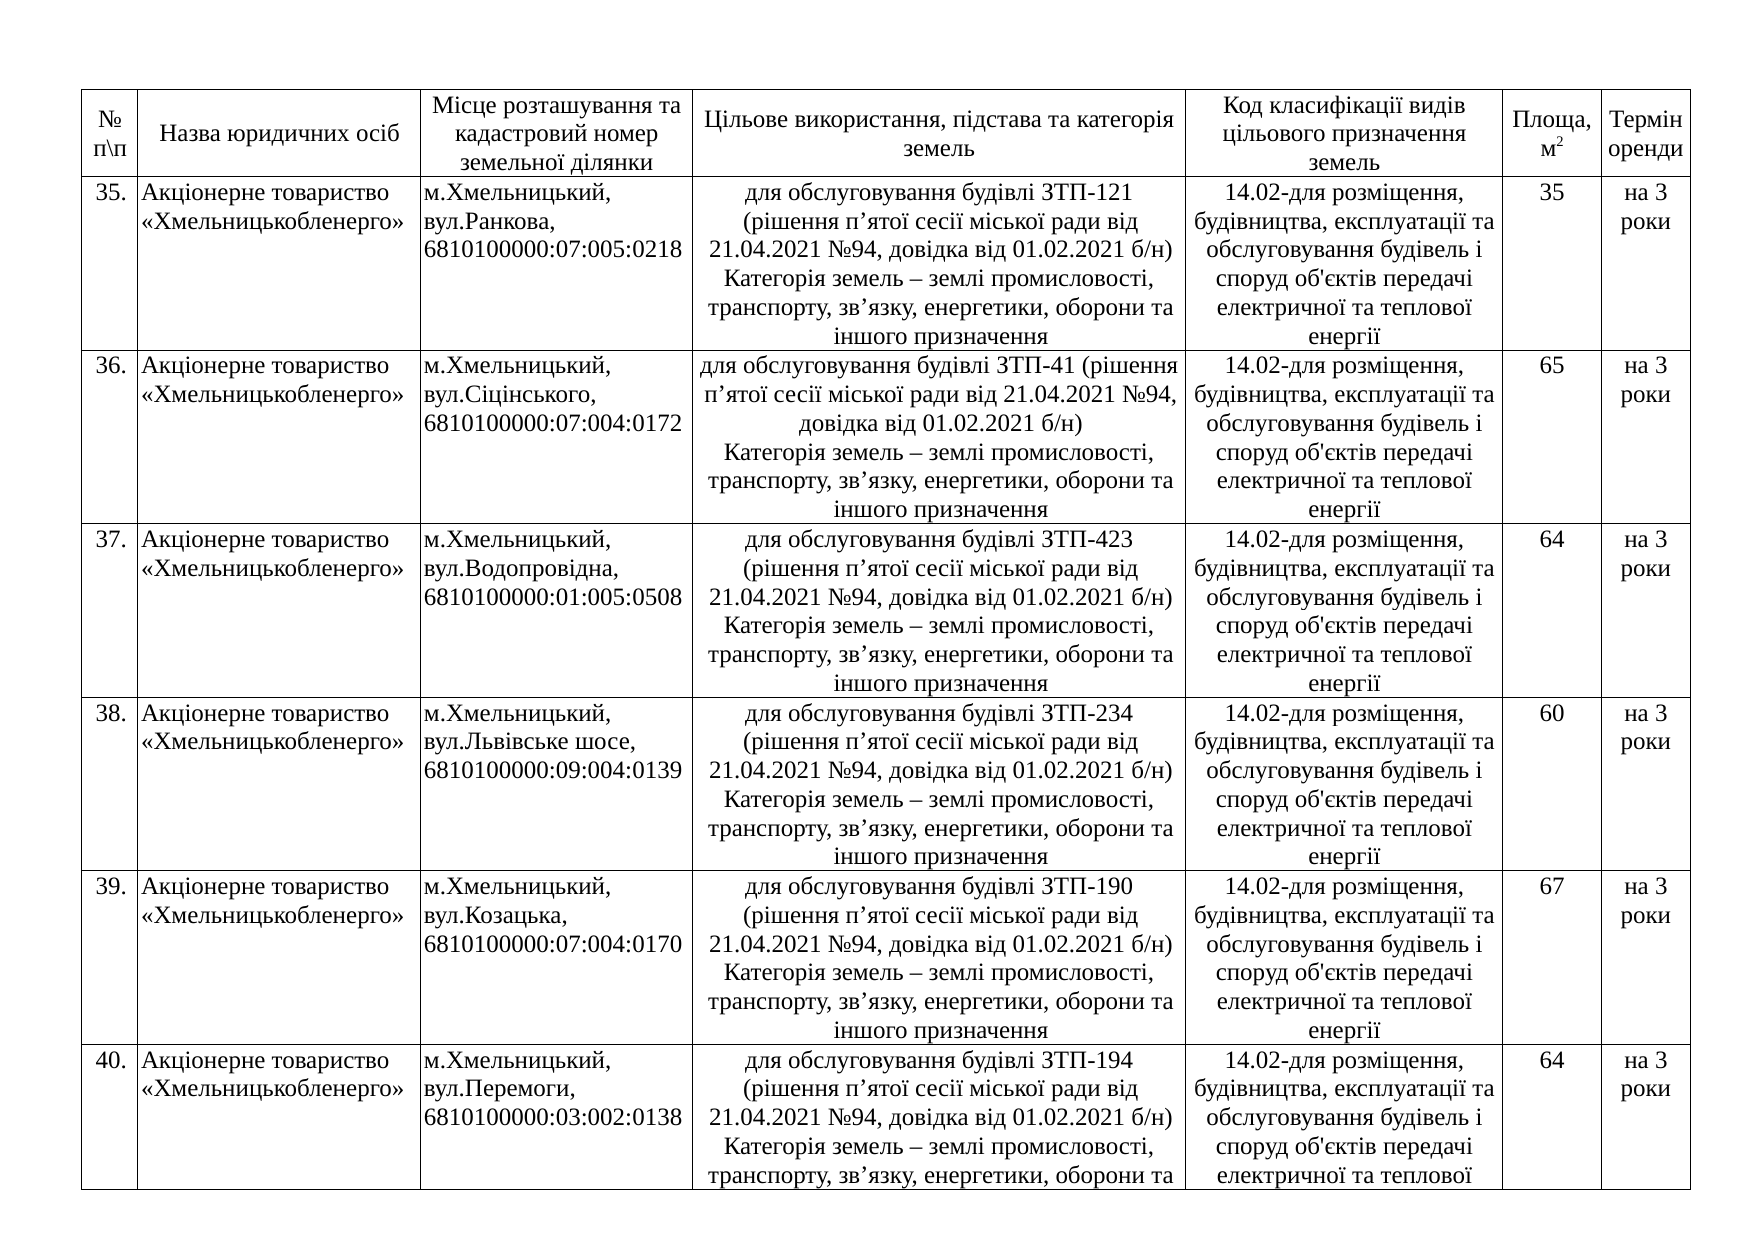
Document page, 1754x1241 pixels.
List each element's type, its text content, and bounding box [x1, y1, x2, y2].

table_cell 14.02-для розміщення, будівництва, експлуатації та обслуговування будівель і споруд об'єктів передачі електричної та теплової енергії [1380, 698, 1502, 870]
table_cell на 3 роки [1602, 177, 1690, 349]
table_cell 39. [82, 871, 137, 1044]
table_cell 64 [1503, 1045, 1601, 1188]
table_cell для обслуговування будівлі ЗТП-423 (рішення п’ятої сесії міської ради від 21.04.2021 №94, довідка від 01.02.2021 б/н) Категорія земель – землі промисловості, транспорту, зв’язку, енергетики, оборони та іншого призначення [693, 524, 1185, 697]
table_cell м.Хмельницький, вул.Ранкова, 6810100000:07:005:0218 [421, 177, 692, 349]
table_cell м.Хмельницький, вул.Сіцінського, 6810100000:07:004:0172 [421, 351, 692, 523]
table_cell на 3 роки [1602, 524, 1690, 697]
table_cell на 3 роки [1602, 871, 1690, 1044]
table_cell 40. [82, 1045, 137, 1188]
table_cell 60 [1503, 698, 1601, 870]
table_cell 35. [82, 177, 137, 349]
table_cell м.Хмельницький, вул.Водопровідна, 6810100000:01:005:0508 [421, 524, 692, 697]
table_cell 14.02-для розміщення, будівництва, експлуатації та обслуговування будівель і споруд об'єктів передачі електричної та теплової енергії [1186, 871, 1502, 1044]
table_cell 64 [1503, 524, 1601, 697]
table_cell Акціонерне товариство «Хмельницькобленерго» [138, 698, 420, 870]
table_cell 14.02-для розміщення, будівництва, експлуатації та обслуговування будівель і споруд об'єктів передачі електричної та теплової енергії [1186, 698, 1308, 870]
table_cell м.Хмельницький, вул.Перемоги, 6810100000:03:002:0138 [421, 1045, 692, 1188]
table_cell для обслуговування будівлі ЗТП-234 (рішення п’ятої сесії міської ради від 21.04.2021 №94, довідка від 01.02.2021 б/н) Категорія земель – землі промисловості, транспорту, зв’язку, енергетики, оборони та іншого призначення [693, 698, 1185, 870]
table_cell для обслуговування будівлі ЗТП-41 (рішення п’ятої сесії міської ради від 21.04.2021 №94, довідка від 01.02.2021 б/н) Категорія земель – землі промисловості, транспорту, зв’язку, енергетики, оборони та іншого призначення [693, 351, 1185, 523]
table_cell 38. [82, 698, 137, 870]
table_cell Акціонерне товариство «Хмельницькобленерго» [138, 177, 420, 349]
table_cell на 3 роки [1602, 698, 1690, 870]
table_cell 14.02-для розміщення, будівництва, експлуатації та обслуговування будівель і споруд об'єктів передачі електричної та теплової енергії [1380, 524, 1502, 697]
table_cell 14.02-для розміщення, будівництва, експлуатації та обслуговування будівель і споруд об'єктів передачі електричної та теплової енергії [1186, 351, 1308, 523]
table_cell 67 [1503, 871, 1601, 1044]
table_header Термін оренди [1602, 90, 1690, 176]
table_cell для обслуговування будівлі ЗТП-190 (рішення п’ятої сесії міської ради від 21.04.2021 №94, довідка від 01.02.2021 б/н) Категорія земель – землі промисловості, транспорту, зв’язку, енергетики, оборони та іншого призначення [693, 871, 1185, 1044]
table_cell 14.02-для розміщення, будівництва, експлуатації та обслуговування будівель і споруд об'єктів передачі електричної та теплової енергії [1186, 524, 1308, 697]
table_header Код класифікації видів цільового призначення земель [1186, 90, 1502, 176]
table_cell на 3 роки [1602, 351, 1690, 523]
table_cell 14.02-для розміщення, будівництва, експлуатації та обслуговування будівель і споруд об'єктів передачі електричної та теплової енергії [1186, 1045, 1502, 1188]
table_cell Акціонерне товариство «Хмельницькобленерго» [138, 871, 420, 1044]
table_cell Акціонерне товариство «Хмельницькобленерго» [138, 524, 420, 697]
table_cell 36. [82, 351, 137, 523]
table_header Цільове використання, підстава та категорія земель [693, 90, 1185, 176]
table_cell на 3 роки [1602, 1045, 1690, 1188]
table_cell Акціонерне товариство «Хмельницькобленерго» [138, 351, 420, 523]
table_cell 37. [82, 524, 137, 697]
table_header Місце розташування та кадастровий номер земельної ділянки [421, 90, 692, 176]
table_cell 14.02-для розміщення, будівництва, експлуатації та обслуговування будівель і споруд об'єктів передачі електричної та теплової енергії [1380, 351, 1502, 523]
table_header Назва юридичних осіб [138, 90, 420, 176]
table_cell 14.02-для розміщення, будівництва, експлуатації та обслуговування будівель і споруд об'єктів передачі електричної та теплової енергії [1186, 177, 1502, 349]
table_cell м.Хмельницький, вул.Львівське шосе, 6810100000:09:004:0139 [421, 698, 692, 870]
table_cell для обслуговування будівлі ЗТП-121 (рішення п’ятої сесії міської ради від 21.04.2021 №94, довідка від 01.02.2021 б/н) Категорія земель – землі промисловості, транспорту, зв’язку, енергетики, оборони та іншого призначення [693, 177, 1185, 349]
table_header Площа, м2 [1503, 90, 1601, 176]
table_header № п\п [82, 90, 137, 176]
table_cell 35 [1503, 177, 1601, 349]
table_cell Акціонерне товариство «Хмельницькобленерго» [138, 1045, 420, 1188]
table_cell 65 [1503, 351, 1601, 523]
table_cell м.Хмельницький, вул.Козацька, 6810100000:07:004:0170 [421, 871, 692, 1044]
